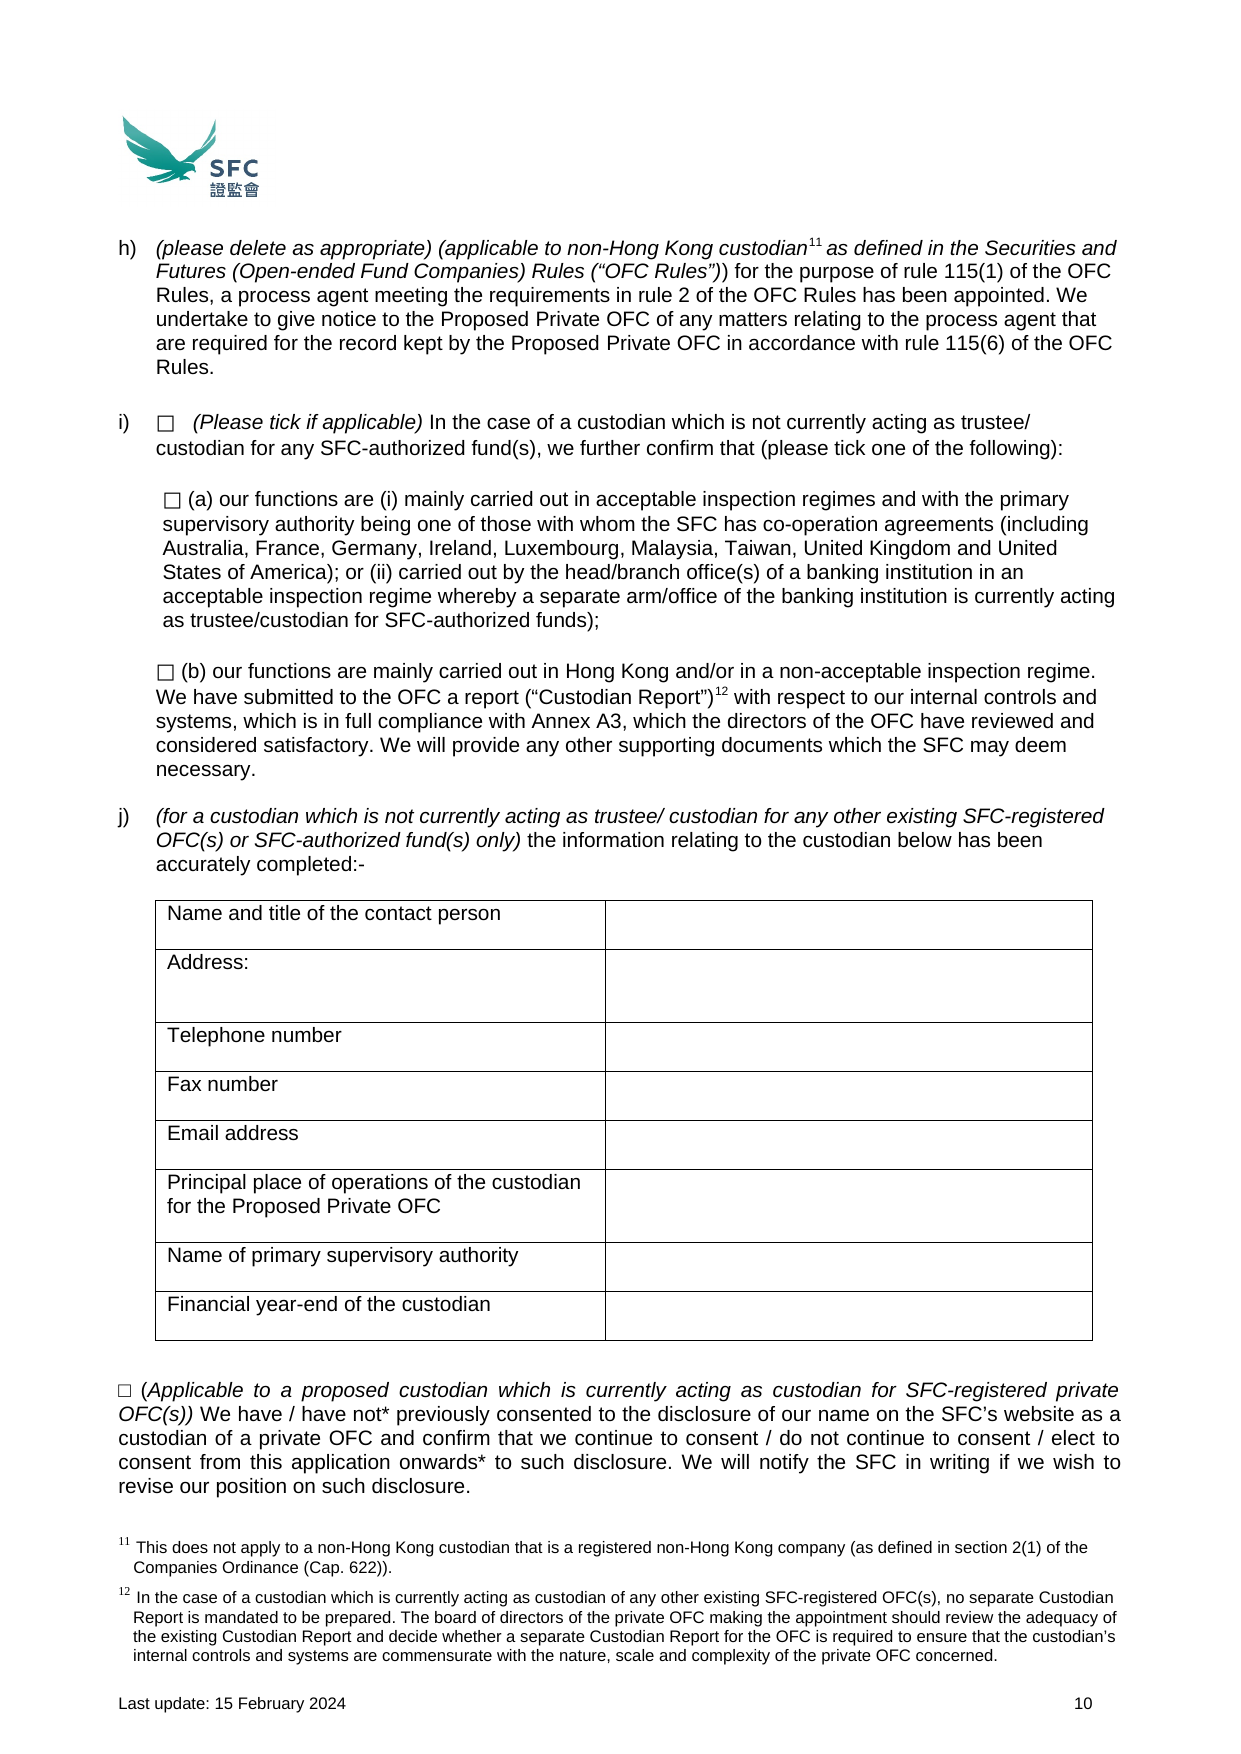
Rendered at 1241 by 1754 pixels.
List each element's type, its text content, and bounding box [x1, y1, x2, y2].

subtitle (please delete as appropriate) (applicable to non-Hong Kong custodian as defined in the Securities and Futures (Open-ended Fund Companies) Rules (“OFC Rules”)) for the purpose of rule 115(1) of the OFC Rules, a process agent meeting the requirements in rule 2 of the OFC Rules has been appointed. We undertake to give notice to the Proposed Private OFC of any matters relating to the process agent that are required for the record kept by the Proposed Private OFC in accordance with rule 115(6) of the OFC Rules. [118, 235, 1122, 379]
table_cell Telephone number [156, 1023, 605, 1071]
table_cell [606, 1072, 1092, 1120]
table_cell [606, 1243, 1092, 1291]
table_cell [606, 1292, 1092, 1340]
table_cell Name of primary supervisory authority [156, 1243, 605, 1291]
table_cell Financial year-end of the custodian [156, 1292, 605, 1340]
text □ (Applicable to a proposed custodian which is currently acting as custodian for SFC-registered private OFC(s)) We have / have not* previously consented to the disclosure of our name on the SFC’s website as a custodian of a private OFC and confirm that we continue to consent / do not continue to consent / elect to consent from this application onwards* to such disclosure. We will notify the SFC in writing if we wish to revise our position on such disclosure. [118, 1378, 1122, 1498]
table_cell [606, 1121, 1092, 1169]
picture [118, 109, 276, 207]
table_cell Principal place of operations of the custodian for the Proposed Private OFC [156, 1170, 605, 1242]
table_cell [606, 950, 1092, 1022]
subtitle □ (Please tick if applicable) In the case of a custodian which is not currently acting as trustee/ custodian for any SFC-authorized fund(s), we further confirm that (please tick one of the following): [118, 407, 1122, 460]
table_header [606, 901, 1092, 949]
subtitle □ (a) our functions are (i) mainly carried out in acceptable inspection regimes and with the primary supervisory authority being one of those with whom the SFC has co-operation agreements (including Australia, France, Germany, Ireland, Luxembourg, Malaysia, Taiwan, United Kingdom and United States of America); or (ii) carried out by the head/branch office(s) of a banking institution in an acceptable inspection regime whereby a separate arm/office of the banking institution is currently acting as trustee/custodian for SFC-authorized funds); [162, 484, 1122, 632]
table_cell Fax number [156, 1072, 605, 1120]
table_cell [606, 1170, 1092, 1242]
subtitle □ (b) our functions are mainly carried out in Hong Kong and/or in a non-acceptable inspection regime. We have submitted to the OFC a report (“Custodian Report”) with respect to our internal controls and systems, which is in full compliance with Annex A3, which the directors of the OFC have reviewed and considered satisfactory. We will provide any other supporting documents which the SFC may deem necessary. [156, 656, 1122, 780]
table_header Name and title of the contact person [156, 901, 605, 949]
table_cell [606, 1023, 1092, 1071]
table_cell Address: [156, 950, 605, 1022]
table_cell Email address [156, 1121, 605, 1169]
subtitle (for a custodian which is not currently acting as trustee/ custodian for any other existing SFC-registered OFC(s) or SFC-authorized fund(s) only) the information relating to the custodian below has been accurately completed:- [118, 804, 1122, 876]
